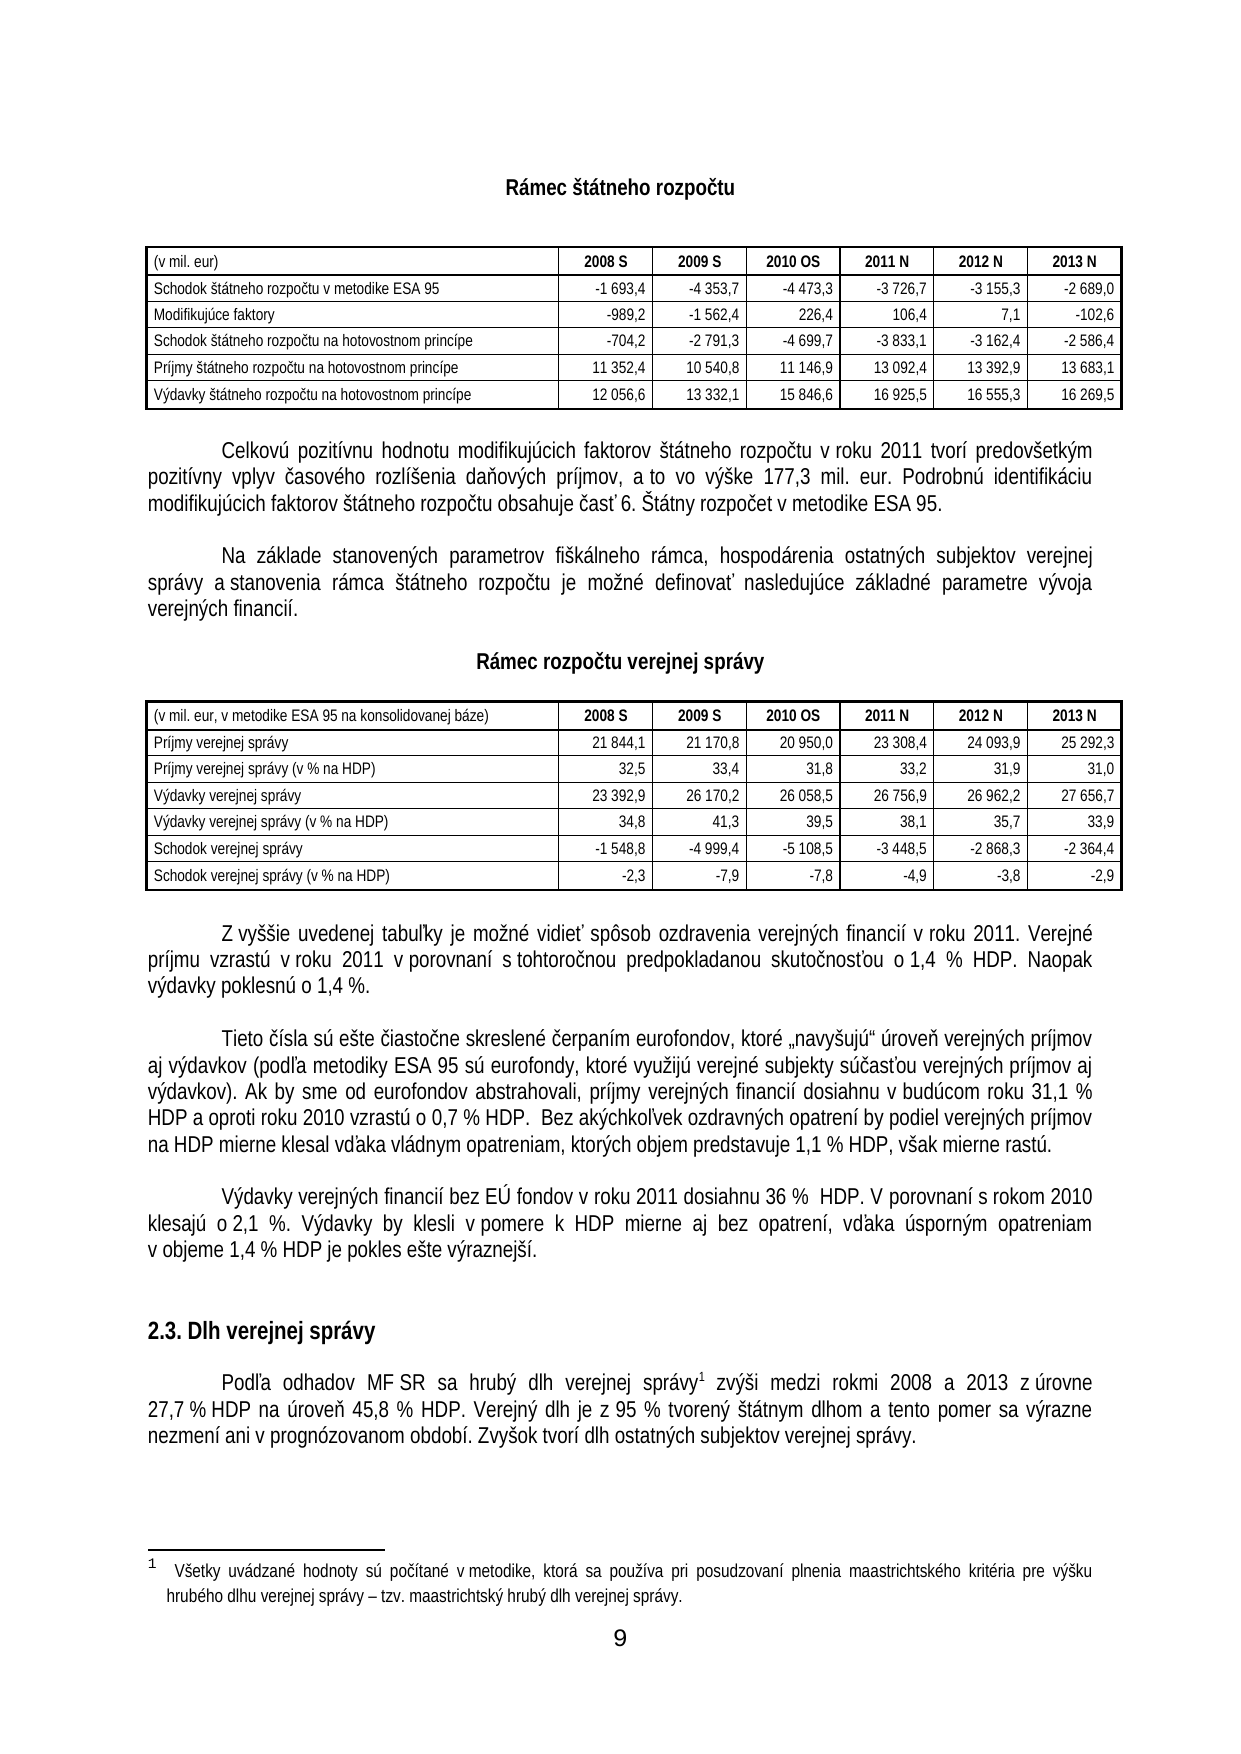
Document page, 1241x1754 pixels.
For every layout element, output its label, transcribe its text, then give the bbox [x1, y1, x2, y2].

text Výdavky verejných financií bez EÚ fondov v roku 2011 dosiahnu 36 % HDP. V porovnaní s rokom 2010 klesajú o 2,1 %. Výdavky by klesli v pomere k HDP mierne aj bez opatrení, vďaka úsporným opatreniam v objeme 1,4 % HDP je pokles ešte výraznejší. [148, 1183, 1093, 1262]
table_cell Výdavky štátneho rozpočtu na hotovostnom princípe [148, 381, 558, 408]
table_cell 16 269,5 [1028, 381, 1120, 408]
text Rámec štátneho rozpočtu [148, 174, 1093, 200]
table_cell 16 925,5 [841, 381, 933, 408]
table_cell -3 726,7 [841, 276, 933, 301]
table_cell 13 392,9 [934, 355, 1027, 380]
table_cell Schodok štátneho rozpočtu v metodike ESA 95 [148, 276, 558, 301]
table_header 2011 N [841, 248, 933, 274]
table_cell 21 170,8 [653, 731, 746, 755]
text Na základe stanovených parametrov fiškálneho rámca, hospodárenia ostatných subjektov verejnej správy a stanovenia rámca štátneho rozpočtu je možné definovať nasledujúce základné parametre vývoja verejných financií. [148, 542, 1093, 621]
table_cell 27 656,7 [1028, 783, 1120, 808]
table_cell -4,9 [841, 862, 933, 889]
table_cell -1 693,4 [559, 276, 652, 301]
text Z vyššie uvedenej tabuľky je možné vidieť spôsob ozdravenia verejných financií v roku 2011. Verejné príjmu vzrastú v roku 2011 v porovnaní s tohtoročnou predpokladanou skutočnosťou o 1,4 % HDP. Naopak výdavky poklesnú o 1,4 %. [148, 920, 1093, 999]
table_cell -1 548,8 [559, 836, 652, 861]
table_cell 32,5 [559, 756, 652, 782]
table_cell 15 846,6 [747, 381, 839, 408]
table_cell 31,0 [1028, 756, 1120, 782]
text Tieto čísla sú ešte čiastočne skreslené čerpaním eurofondov, ktoré „navyšujú“ úroveň verejných príjmov aj výdavkov (podľa metodiky ESA 95 sú eurofondy, ktoré využijú verejné subjekty súčasťou verejných príjmov aj výdavkov). Ak by sme od eurofondov abstrahovali, príjmy verejných financií dosiahnu v budúcom roku 31,1 % HDP a oproti roku 2010 vzrastú o 0,7 % HDP. Bez akýchkoľvek ozdravných opatrení by podiel verejných príjmov na HDP mierne klesal vďaka vládnym opatreniam, ktorých objem predstavuje 1,1 % HDP, však mierne rastú. [148, 1025, 1093, 1157]
table_cell 11 146,9 [747, 355, 839, 380]
table_cell -2 586,4 [1028, 328, 1120, 354]
table_cell 13 332,1 [653, 381, 746, 408]
table_cell 35,7 [934, 809, 1027, 835]
table_cell Schodok verejnej správy (v % na HDP) [148, 862, 558, 889]
table_header (v mil. eur, v metodike ESA 95 na konsolidovanej báze) [148, 703, 558, 728]
table_cell 11 352,4 [559, 355, 652, 380]
table_cell Príjmy štátneho rozpočtu na hotovostnom princípe [148, 355, 558, 380]
table_header 2009 S [653, 703, 746, 728]
table_cell 34,8 [559, 809, 652, 835]
table_cell 33,2 [841, 756, 933, 782]
table_cell -102,6 [1028, 302, 1120, 327]
table_cell -7,9 [653, 862, 746, 889]
table_cell 38,1 [841, 809, 933, 835]
table_cell 39,5 [747, 809, 839, 835]
table_cell 106,4 [841, 302, 933, 327]
table_header 2009 S [653, 248, 746, 274]
table_cell 41,3 [653, 809, 746, 835]
table_cell 26 962,2 [934, 783, 1027, 808]
table_cell -3 155,3 [934, 276, 1027, 301]
table_cell -3 162,4 [934, 328, 1027, 354]
table_cell -4 353,7 [653, 276, 746, 301]
table_cell 20 950,0 [747, 731, 839, 755]
table_cell -3 448,5 [841, 836, 933, 861]
table_cell -3 833,1 [841, 328, 933, 354]
table_cell 23 308,4 [841, 731, 933, 755]
text Celkovú pozitívnu hodnotu modifikujúcich faktorov štátneho rozpočtu v roku 2011 tvorí predovšetkým pozitívny vplyv časového rozlíšenia daňových príjmov, a to vo výške 177,3 mil. eur. Podrobnú identifikáciu modifikujúcich faktorov štátneho rozpočtu obsahuje časť 6. Štátny rozpočet v metodike ESA 95. [148, 437, 1093, 516]
table_cell 31,9 [934, 756, 1027, 782]
table_cell 7,1 [934, 302, 1027, 327]
table_cell 33,9 [1028, 809, 1120, 835]
table_cell Schodok verejnej správy [148, 836, 558, 861]
table_cell 25 292,3 [1028, 731, 1120, 755]
table_header 2013 N [1028, 248, 1120, 274]
table_cell 24 093,9 [934, 731, 1027, 755]
table_cell -2 689,0 [1028, 276, 1120, 301]
text Podľa odhadov MF SR sa hrubý dlh verejnej správy zvýši medzi rokmi 2008 a 2013 z úrovne 27,7 % HDP na úroveň 45,8 % HDP. Verejný dlh je z 95 % tvorený štátnym dlhom a tento pomer sa výrazne nezmení ani v prognózovanom období. Zvyšok tvorí dlh ostatných subjektov verejnej správy. [148, 1369, 1093, 1448]
table_cell Výdavky verejnej správy [148, 783, 558, 808]
table_header 2010 OS [747, 248, 839, 274]
table_cell Modifikujúce faktory [148, 302, 558, 327]
table_cell 26 756,9 [841, 783, 933, 808]
text Rámec rozpočtu verejnej správy [148, 648, 1093, 674]
subtitle 2.3. Dlh verejnej správy [148, 1316, 1093, 1344]
table_header 2012 N [934, 703, 1027, 728]
table_cell -704,2 [559, 328, 652, 354]
table_cell 226,4 [747, 302, 839, 327]
table_cell -5 108,5 [747, 836, 839, 861]
table_header 2008 S [559, 703, 652, 728]
table_cell 31,8 [747, 756, 839, 782]
table_cell Schodok štátneho rozpočtu na hotovostnom princípe [148, 328, 558, 354]
table_cell -4 999,4 [653, 836, 746, 861]
table_cell 23 392,9 [559, 783, 652, 808]
table_cell -2,3 [559, 862, 652, 889]
table_cell 16 555,3 [934, 381, 1027, 408]
table_cell 13 092,4 [841, 355, 933, 380]
table_cell 13 683,1 [1028, 355, 1120, 380]
table_header 2013 N [1028, 703, 1120, 728]
table_header 2010 OS [747, 703, 839, 728]
table_cell -2,9 [1028, 862, 1120, 889]
table_cell -4 699,7 [747, 328, 839, 354]
table_cell -7,8 [747, 862, 839, 889]
table_cell -4 473,3 [747, 276, 839, 301]
table_cell -2 868,3 [934, 836, 1027, 861]
table_cell 33,4 [653, 756, 746, 782]
table_cell -989,2 [559, 302, 652, 327]
table_cell -3,8 [934, 862, 1027, 889]
table_cell Výdavky verejnej správy (v % na HDP) [148, 809, 558, 835]
table_cell 21 844,1 [559, 731, 652, 755]
table_header 2012 N [934, 248, 1027, 274]
table_cell 26 058,5 [747, 783, 839, 808]
table_header 2011 N [841, 703, 933, 728]
table_cell -1 562,4 [653, 302, 746, 327]
table_cell -2 791,3 [653, 328, 746, 354]
table_cell 26 170,2 [653, 783, 746, 808]
table_cell Príjmy verejnej správy [148, 731, 558, 755]
table_cell 10 540,8 [653, 355, 746, 380]
table_cell -2 364,4 [1028, 836, 1120, 861]
table_cell Príjmy verejnej správy (v % na HDP) [148, 756, 558, 782]
table_header (v mil. eur) [148, 248, 558, 274]
table_header 2008 S [559, 248, 652, 274]
table_cell 12 056,6 [559, 381, 652, 408]
